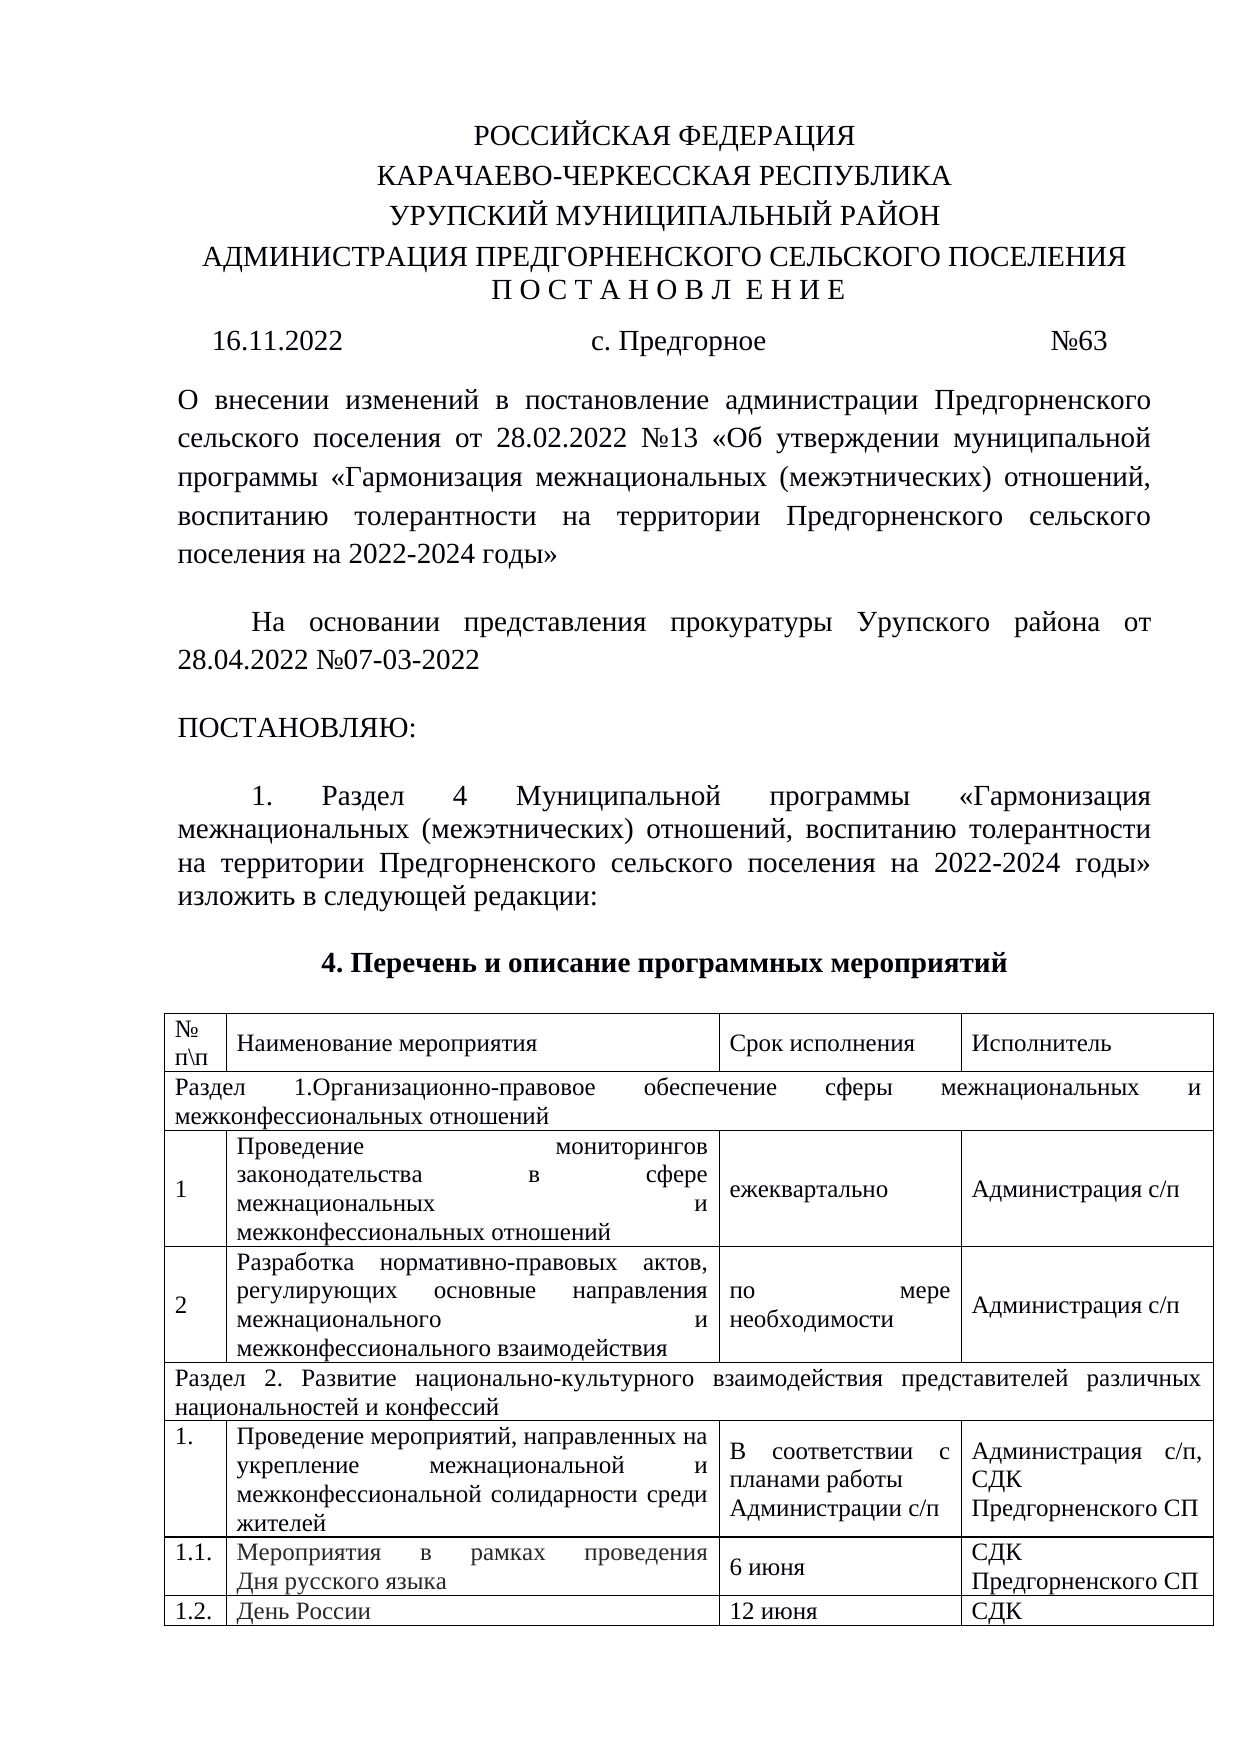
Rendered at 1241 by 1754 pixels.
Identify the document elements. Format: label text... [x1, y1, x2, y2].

table_cell Администрация с/п, СДК Предгорненского СП [962, 1421, 1213, 1536]
text ПОСТАНОВЛЯЮ: [177, 710, 1152, 744]
table_header Наименование мероприятия [227, 1014, 719, 1071]
text 16.11.2022 с. Предгорное №63 [177, 323, 1142, 356]
table_cell 2 [165, 1247, 226, 1362]
table_cell 1. [165, 1421, 226, 1536]
text 1. Раздел 4 Муниципальной программы «Гармонизация межнациональных (межэтнических) отношений, воспитанию толерантности на территории Предгорненского сельского поселения на 2022-2024 годы» изложить в следующей редакции: [177, 778, 1152, 912]
text 4. Перечень и описание программных мероприятий [177, 946, 1152, 979]
text АДМИНИСТРАЦИЯ ПРЕДГОРНЕНСКОГО СЕЛЬСКОГО ПОСЕЛЕНИЯ [177, 239, 1152, 272]
table_cell Раздел 2. Развитие национально-культурного взаимодействия представителей различных национальностей и конфессий [165, 1363, 1213, 1420]
table_cell 1 [165, 1131, 226, 1246]
table_cell ежеквартально [720, 1131, 961, 1246]
text РОССИЙСКАЯ ФЕДЕРАЦИЯ [177, 118, 1152, 152]
table_header № п\п [165, 1014, 226, 1071]
table_header Исполнитель [962, 1014, 1213, 1071]
table_cell День России [227, 1596, 719, 1625]
text УРУПСКИЙ МУНИЦИПАЛЬНЫЙ РАЙОН [177, 198, 1152, 232]
table_cell СДК Предгорненского СП [962, 1538, 1213, 1595]
table_cell В соответствии с планами работы Администрации с/п [720, 1421, 961, 1536]
table_cell 1.1. [165, 1538, 226, 1595]
table_cell Администрация с/п [962, 1131, 1213, 1246]
table_cell 1.2. [165, 1596, 226, 1625]
table_cell Мероприятия в рамках проведения Дня русского языка [227, 1538, 719, 1595]
table_cell Администрация с/п [962, 1247, 1213, 1362]
table_cell 6 июня [720, 1538, 961, 1595]
text КАРАЧАЕВО-ЧЕРКЕССКАЯ РЕСПУБЛИКА [177, 158, 1152, 192]
text П О С Т А Н О В Л Е Н И Е [177, 272, 1152, 306]
table_header Срок исполнения [720, 1014, 961, 1071]
table_cell по мере необходимости [720, 1247, 961, 1362]
table_cell Проведение мониторингов законодательства в сфере межнациональных и межконфессиональных отношений [227, 1131, 719, 1246]
table_cell Разработка нормативно-правовых актов, регулирующих основные направления межнационального и межконфессионального взаимодействия [227, 1247, 719, 1362]
text О внесении изменений в постановление администрации Предгорненского сельского поселения от 28.02.2022 №13 «Об утверждении муниципальной программы «Гармонизация межнациональных (межэтнических) отношений, воспитанию толерантности на территории Предгорненского сельского поселения на 2022-2024 годы» [177, 382, 1152, 570]
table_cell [962, 1596, 1213, 1625]
table_cell Проведение мероприятий, направленных на укрепление межнациональной и межконфессиональной солидарности среди жителей [227, 1421, 719, 1536]
table_cell 12 июня [720, 1596, 961, 1625]
table_cell Раздел 1.Организационно-правовое обеспечение сферы межнациональных и межконфессиональных отношений [165, 1072, 1213, 1130]
text На основании представления прокуратуры Урупского района от 28.04.2022 №07-03-2022 [177, 604, 1152, 676]
